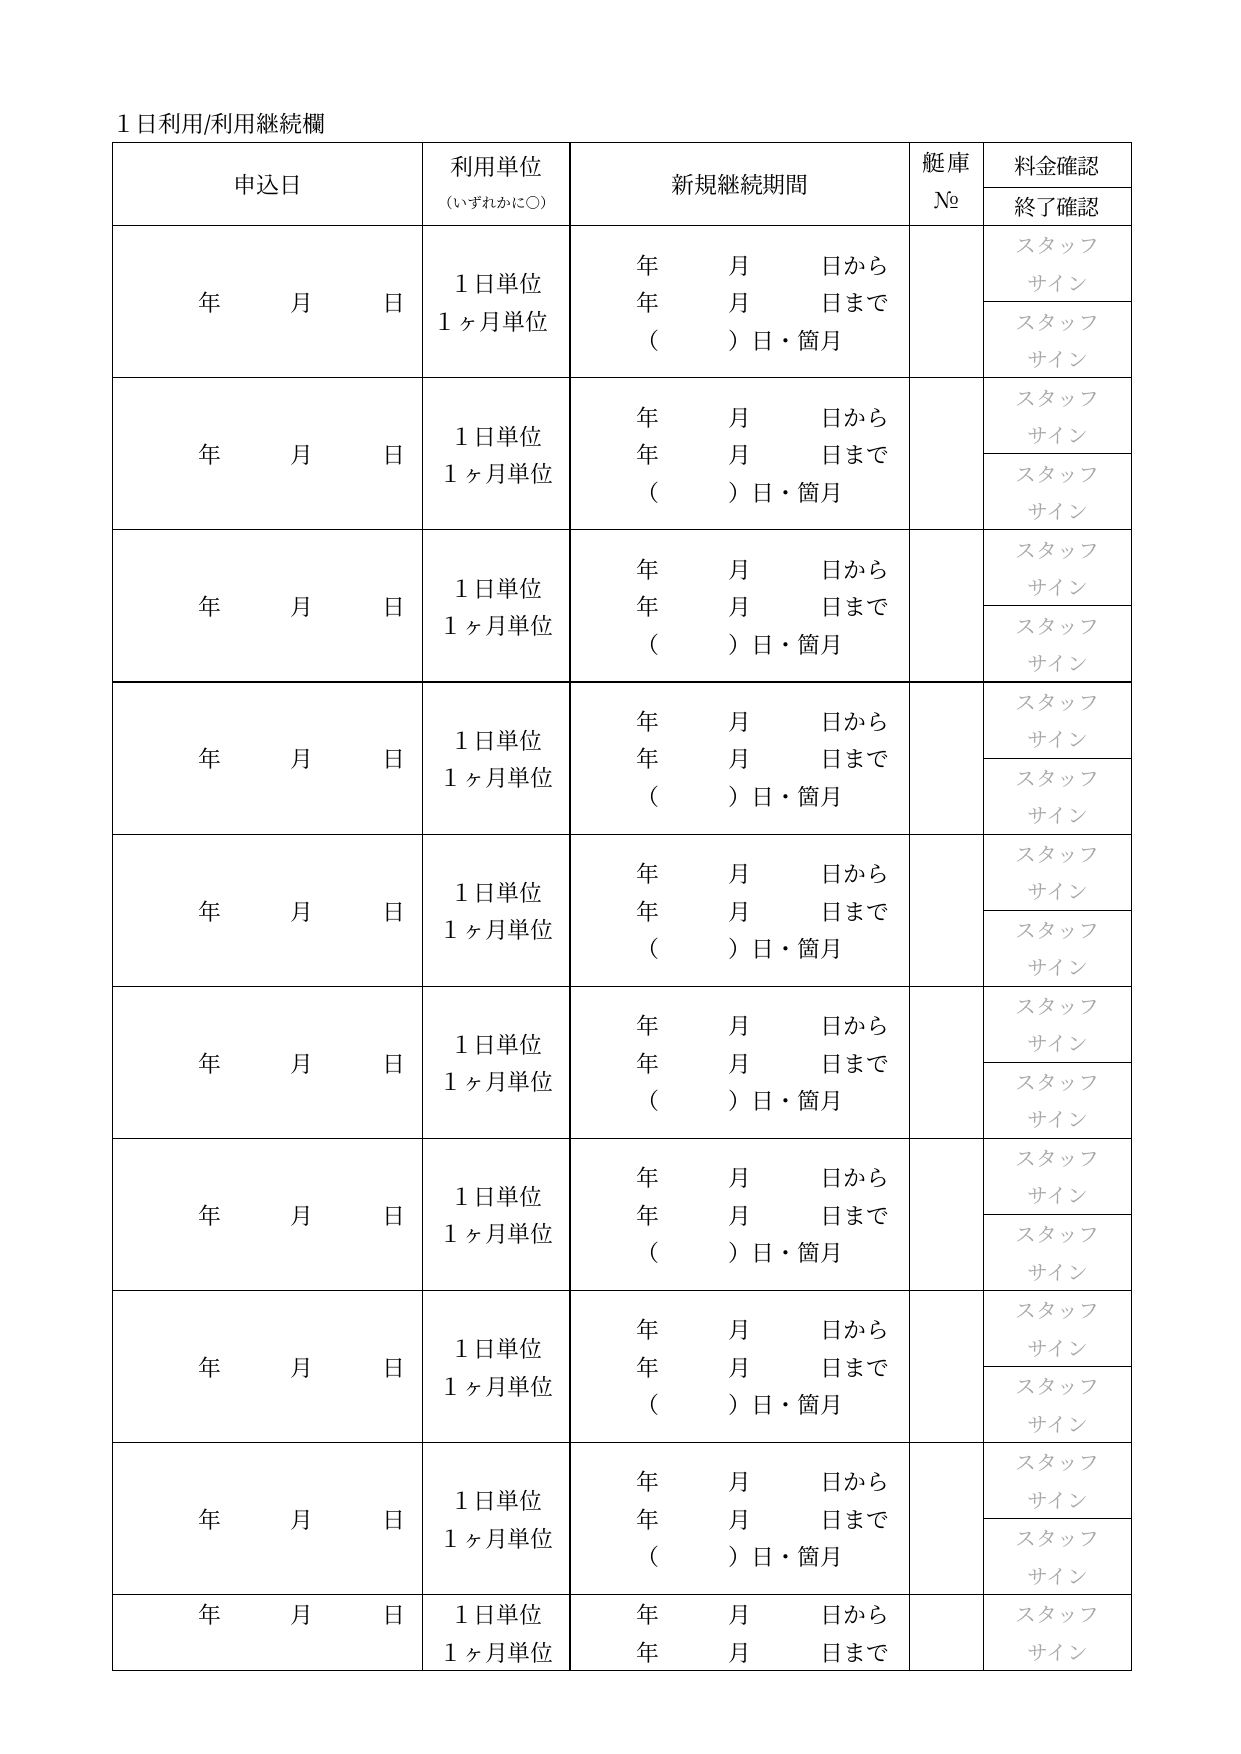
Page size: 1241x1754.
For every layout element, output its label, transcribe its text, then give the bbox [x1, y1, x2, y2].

table_cell スタッフ サイン [984, 378, 1131, 453]
table_cell 年 月 日 [113, 226, 422, 377]
table_cell 年 月 日 [113, 378, 422, 529]
table_cell 年 月 日 [113, 1443, 422, 1594]
table_cell スタッフ サイン [984, 454, 1131, 529]
table_cell [910, 987, 983, 1138]
table_cell スタッフ サイン [984, 302, 1131, 377]
table_cell １日単位 １ヶ月単位 [423, 1139, 569, 1290]
table_cell スタッフ サイン [984, 759, 1131, 833]
table_cell 年 月 日 [113, 1291, 422, 1442]
table_cell 年 月 日から 年 月 日まで （ ）日・箇月 [571, 1291, 909, 1442]
table_cell 年 月 日から 年 月 日まで （ ）日・箇月 [571, 683, 909, 833]
table_cell 年 月 日 [113, 835, 422, 986]
table_cell スタッフ サイン [984, 1519, 1131, 1594]
table_cell [910, 226, 983, 377]
table_header 利用単位 （いずれかに○） [423, 143, 569, 225]
table_cell スタッフ サイン [984, 226, 1131, 301]
table_cell 年 月 日 [113, 530, 422, 681]
table_cell スタッフ サイン [984, 1139, 1131, 1214]
table_cell スタッフ サイン [984, 1215, 1131, 1290]
table_cell スタッフ サイン [984, 1063, 1131, 1138]
table_cell １日単位 １ヶ月単位 [423, 226, 569, 377]
table_cell 年 月 日から 年 月 日まで （ ）日・箇月 [571, 226, 909, 377]
table_header 申込日 [113, 143, 422, 225]
table_cell [910, 1139, 983, 1290]
table_header 新規継続期間 [571, 143, 909, 225]
table_cell １日単位 １ヶ月単位 [423, 987, 569, 1138]
table_cell 年 月 日 [113, 1139, 422, 1290]
table_cell スタッフ サイン [984, 530, 1131, 605]
table_header 艇庫№ [910, 143, 983, 225]
table_cell 終了確認 [984, 188, 1131, 225]
table_cell スタッフ サイン [984, 1291, 1131, 1366]
table_cell スタッフ サイン [984, 1595, 1131, 1670]
table_cell 年 月 日から 年 月 日まで （ ）日・箇月 [571, 987, 909, 1138]
table_cell 年 月 日 [113, 1595, 422, 1670]
table_cell １日単位 １ヶ月単位 [423, 378, 569, 529]
table_cell [910, 1595, 983, 1670]
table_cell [571, 1595, 909, 1670]
table_cell １日単位 １ヶ月単位 [423, 1443, 569, 1594]
table_cell 年 月 日 [113, 683, 422, 833]
table_cell スタッフ サイン [984, 683, 1131, 757]
table_cell １日単位 １ヶ月単位 [423, 835, 569, 986]
table_cell １日単位 １ヶ月単位 [423, 1595, 569, 1670]
table_cell スタッフ サイン [984, 1443, 1131, 1518]
table_cell [910, 1443, 983, 1594]
table_cell スタッフ サイン [984, 835, 1131, 909]
table_header 料金確認 [984, 143, 1131, 187]
table_cell 年 月 日 [113, 987, 422, 1138]
table_cell [910, 530, 983, 681]
table_cell スタッフ サイン [984, 1367, 1131, 1442]
table_cell [910, 378, 983, 529]
table_cell 年 月 日から 年 月 日まで （ ）日・箇月 [571, 1139, 909, 1290]
table_cell スタッフ サイン [984, 606, 1131, 681]
table_cell 年 月 日から 年 月 日まで （ ）日・箇月 [571, 835, 909, 986]
text １日利用/利用継続欄 [112, 104, 1128, 142]
table_cell １日単位 １ヶ月単位 [423, 683, 569, 833]
table_cell 年 月 日から 年 月 日まで （ ）日・箇月 [571, 378, 909, 529]
table_cell 年 月 日から 年 月 日まで （ ）日・箇月 [571, 530, 909, 681]
table_cell [910, 1291, 983, 1442]
table_cell [910, 683, 983, 833]
table_cell スタッフ サイン [984, 987, 1131, 1062]
table_cell １日単位 １ヶ月単位 [423, 530, 569, 681]
table_cell １日単位 １ヶ月単位 [423, 1291, 569, 1442]
table_cell スタッフ サイン [984, 911, 1131, 986]
table_cell [910, 835, 983, 986]
table_cell 年 月 日から 年 月 日まで （ ）日・箇月 [571, 1443, 909, 1594]
